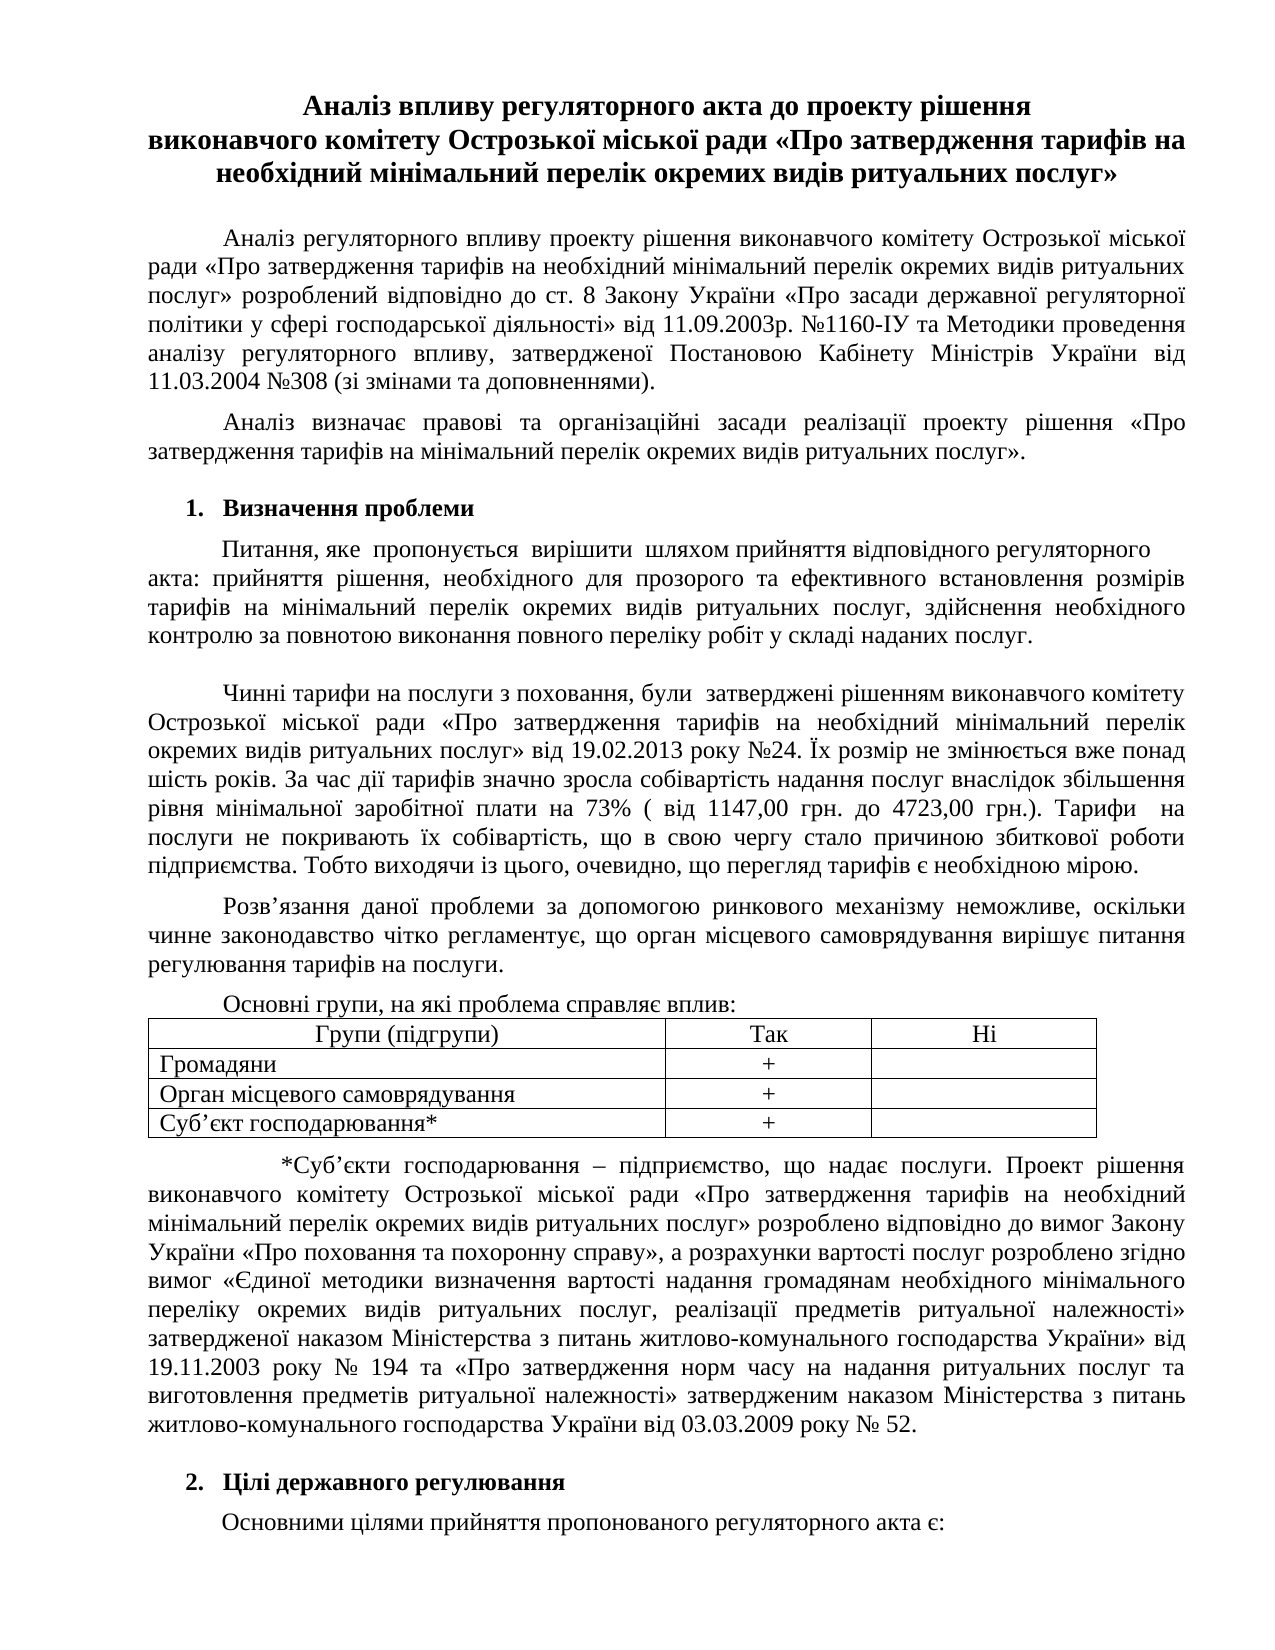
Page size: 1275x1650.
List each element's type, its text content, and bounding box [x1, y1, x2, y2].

table_header Групи (підгрупи) [149, 1019, 665, 1048]
text акта: прийняття рішення, необхідного для прозорого та ефективного встановлення розмірів тарифів на мінімальний перелік окремих видів ритуальних послуг, здійснення необхідного контролю за повнотою виконання повного переліку робіт у складі наданих послуг. [148, 563, 1186, 649]
table_cell [872, 1079, 1096, 1107]
table_cell + [666, 1079, 871, 1107]
table_cell [872, 1109, 1096, 1137]
table_cell [872, 1049, 1096, 1078]
text Основними цілями прийняття пропонованого регуляторного акта є: [221, 1507, 1186, 1536]
table_cell Орган місцевого самоврядування [149, 1079, 665, 1107]
text Аналіз впливу регуляторного акта до проекту рішення [148, 88, 1186, 122]
list Цілі державного регулювання [185, 1467, 1186, 1495]
table_cell Громадяни [149, 1049, 665, 1078]
text виконавчого комітету Острозької міської ради «Про затвердження тарифів на необхідний мінімальний перелік окремих видів ритуальних послуг» [148, 122, 1186, 189]
list Визначення проблеми [185, 493, 1186, 522]
table_header Ні [872, 1019, 1096, 1048]
text Аналіз регуляторного впливу проекту рішення виконавчого комітету Острозької міської ради «Про затвердження тарифів на необхідний мінімальний перелік окремих видів ритуальних послуг» розроблений відповідно до ст. 8 Закону України «Про засади державної регуляторної політики у сфері господарської діяльності» від 11.09.2003р. №1160-ІУ та Методики проведення аналізу регуляторного впливу, затвердженої Постановою Кабінету Міністрів України від 11.03.2004 №308 (зі змінами та доповненнями). [148, 223, 1186, 395]
text Чинні тарифи на послуги з поховання, були затверджені рішенням виконавчого комітету Острозької міської ради «Про затвердження тарифів на необхідний мінімальний перелік окремих видів ритуальних послуг» від 19.02.2013 року №24. Їх розмір не змінюється вже понад шість років. За час дії тарифів значно зросла собівартість надання послуг внаслідок збільшення рівня мінімальної заробітної плати на 73% ( від 1147,00 грн. до 4723,00 грн.). Тарифи на послуги не покривають їх собівартість, що в свою чергу стало причиною збиткової роботи підприємства. Тобто виходячи із цього, очевидно, що перегляд тарифів є необхідною мірою. [148, 678, 1186, 879]
text Розв’язання даної проблеми за допомогою ринкового механізму неможливе, оскільки чинне законодавство чітко регламентує, що орган місцевого самоврядування вирішує питання регулювання тарифів на послуги. [148, 891, 1186, 977]
table_header Так [666, 1019, 871, 1048]
text Аналіз визначає правові та організаційні засади реалізації проекту рішення «Про затвердження тарифів на мінімальний перелік окремих видів ритуальних послуг». [148, 407, 1186, 465]
text *Суб’єкти господарювання – підприємство, що надає послуги. Проект рішення виконавчого комітету Острозької міської ради «Про затвердження тарифів на необхідний мінімальний перелік окремих видів ритуальних послуг» розроблено відповідно до вимог Закону України «Про поховання та похоронну справу», а розрахунки вартості послуг розроблено згідно вимог «Єдиної методики визначення вартості надання громадянам необхідного мінімального переліку окремих видів ритуальних послуг, реалізації предметів ритуальної належності» затвердженої наказом Міністерства з питань житлово-комунального господарства України» від 19.11.2003 року № 194 та «Про затвердження норм часу на надання ритуальних послуг та виготовлення предметів ритуальної належності» затвердженим наказом Міністерства з питань житлово-комунального господарства України від 03.03.2009 року № 52. [148, 1150, 1186, 1438]
table_cell + [666, 1049, 871, 1078]
text Основні групи, на які проблема справляє вплив: [148, 989, 1186, 1018]
table_cell + [666, 1109, 871, 1137]
text Питання, яке пропонується вирішити шляхом прийняття відповідного регуляторного [221, 534, 1186, 563]
table_cell Суб’єкт господарювання* [149, 1109, 665, 1137]
